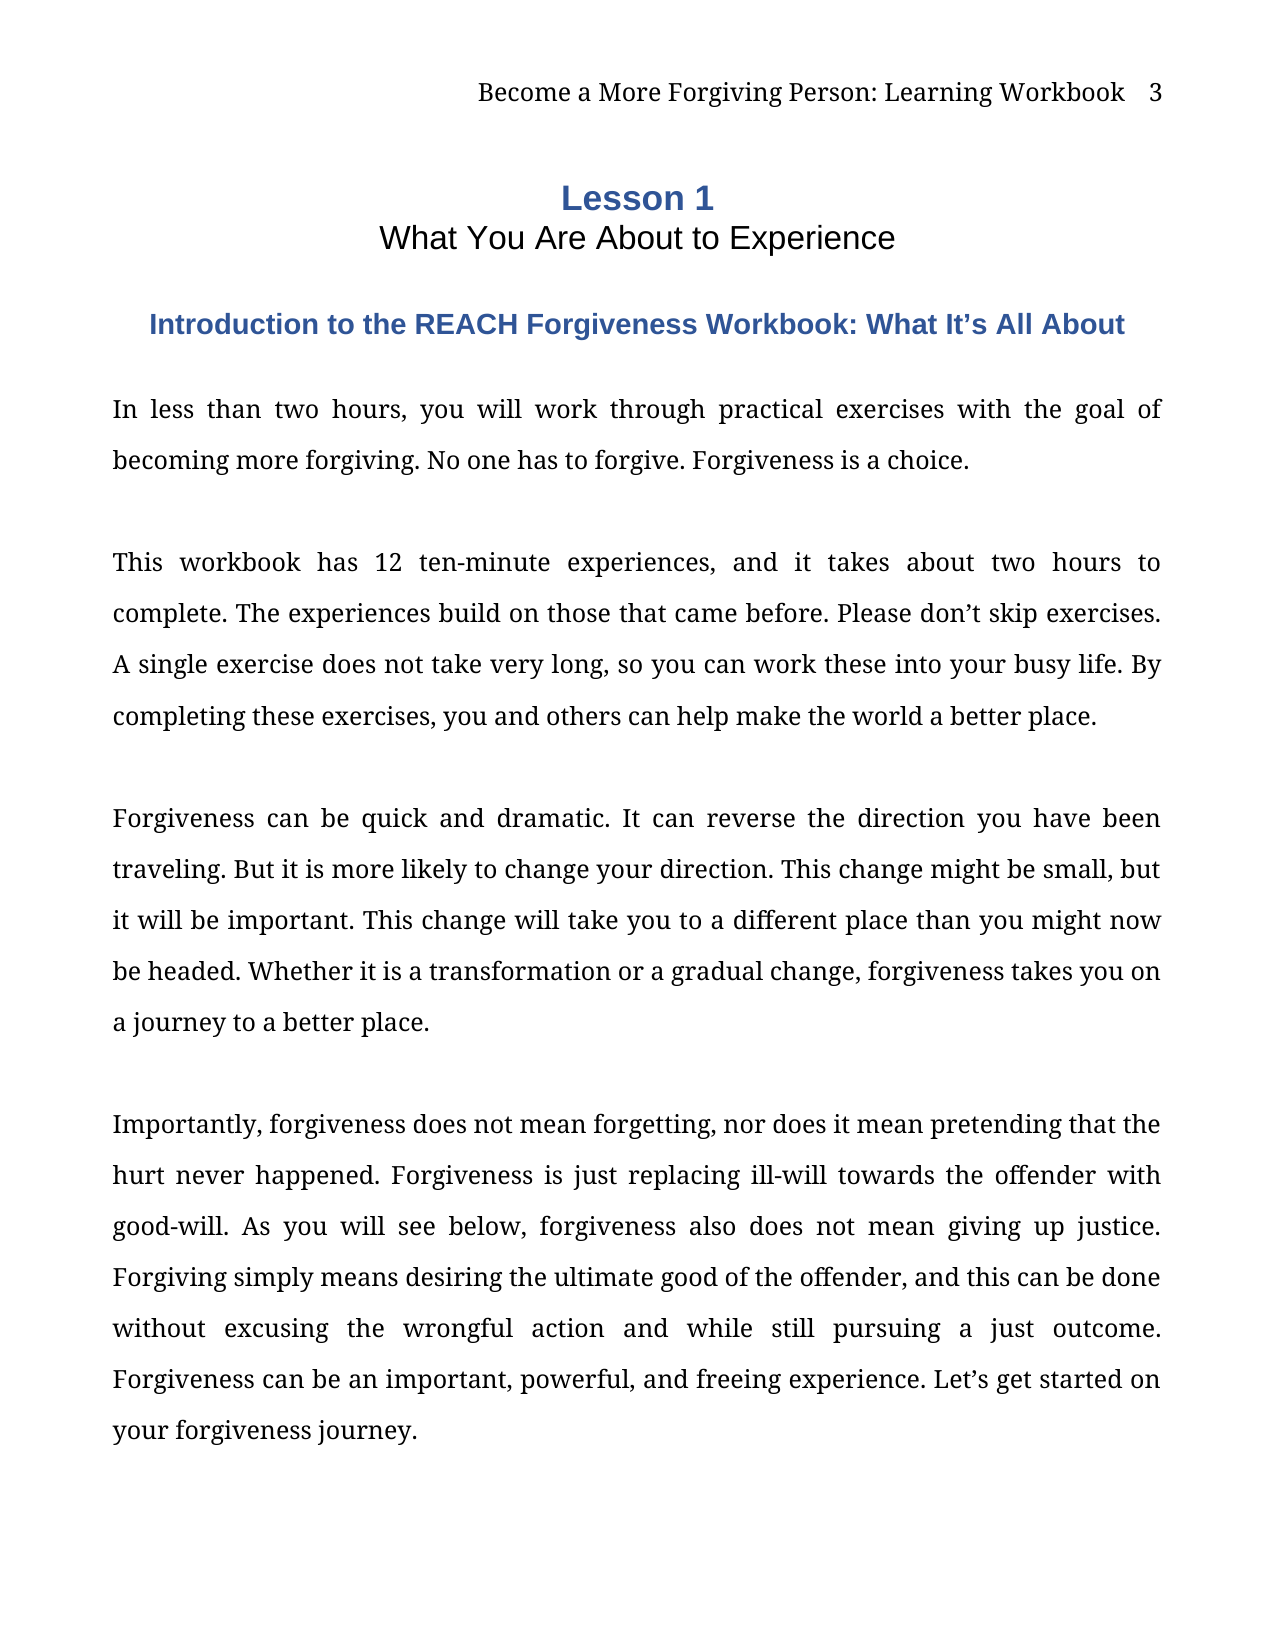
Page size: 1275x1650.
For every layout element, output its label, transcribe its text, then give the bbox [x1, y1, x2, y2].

text In less than two hours, you will work through practical exercises with the goal of becoming more forgiving. No one has to forgive. Forgiveness is a choice. [112, 392, 1162, 477]
subtitle Introduction to the REACH Forgiveness Workbook: What It’s All About [112, 307, 1162, 341]
text Importantly, forgiveness does not mean forgetting, nor does it mean pretending that the hurt never happened. Forgiveness is just replacing ill-will towards the offender with good-will. As you will see below, forgiveness also does not mean giving up justice. Forgiving simply means desiring the ultimate good of the offender, and this can be done without excusing the wrongful action and while still pursuing a just outcome. Forgiveness can be an important, powerful, and freeing experience. Let’s get started on your forgiveness journey. [112, 1107, 1162, 1447]
subtitle Lesson 1 [112, 177, 1162, 218]
text Forgiveness can be quick and dramatic. It can reverse the direction you have been traveling. But it is more likely to change your direction. This change might be small, but it will be important. This change will take you to a different place than you might now be headed. Whether it is a transformation or a gradual change, forgiveness takes you on a journey to a better place. [112, 800, 1162, 1038]
subtitle What You Are About to Experience [112, 218, 1162, 256]
text This workbook has 12 ten-minute experiences, and it takes about two hours to complete. The experiences build on those that came before. Please don’t skip exercises. A single exercise does not take very long, so you can work these into your busy life. By completing these exercises, you and others can help make the world a better place. [112, 545, 1162, 732]
